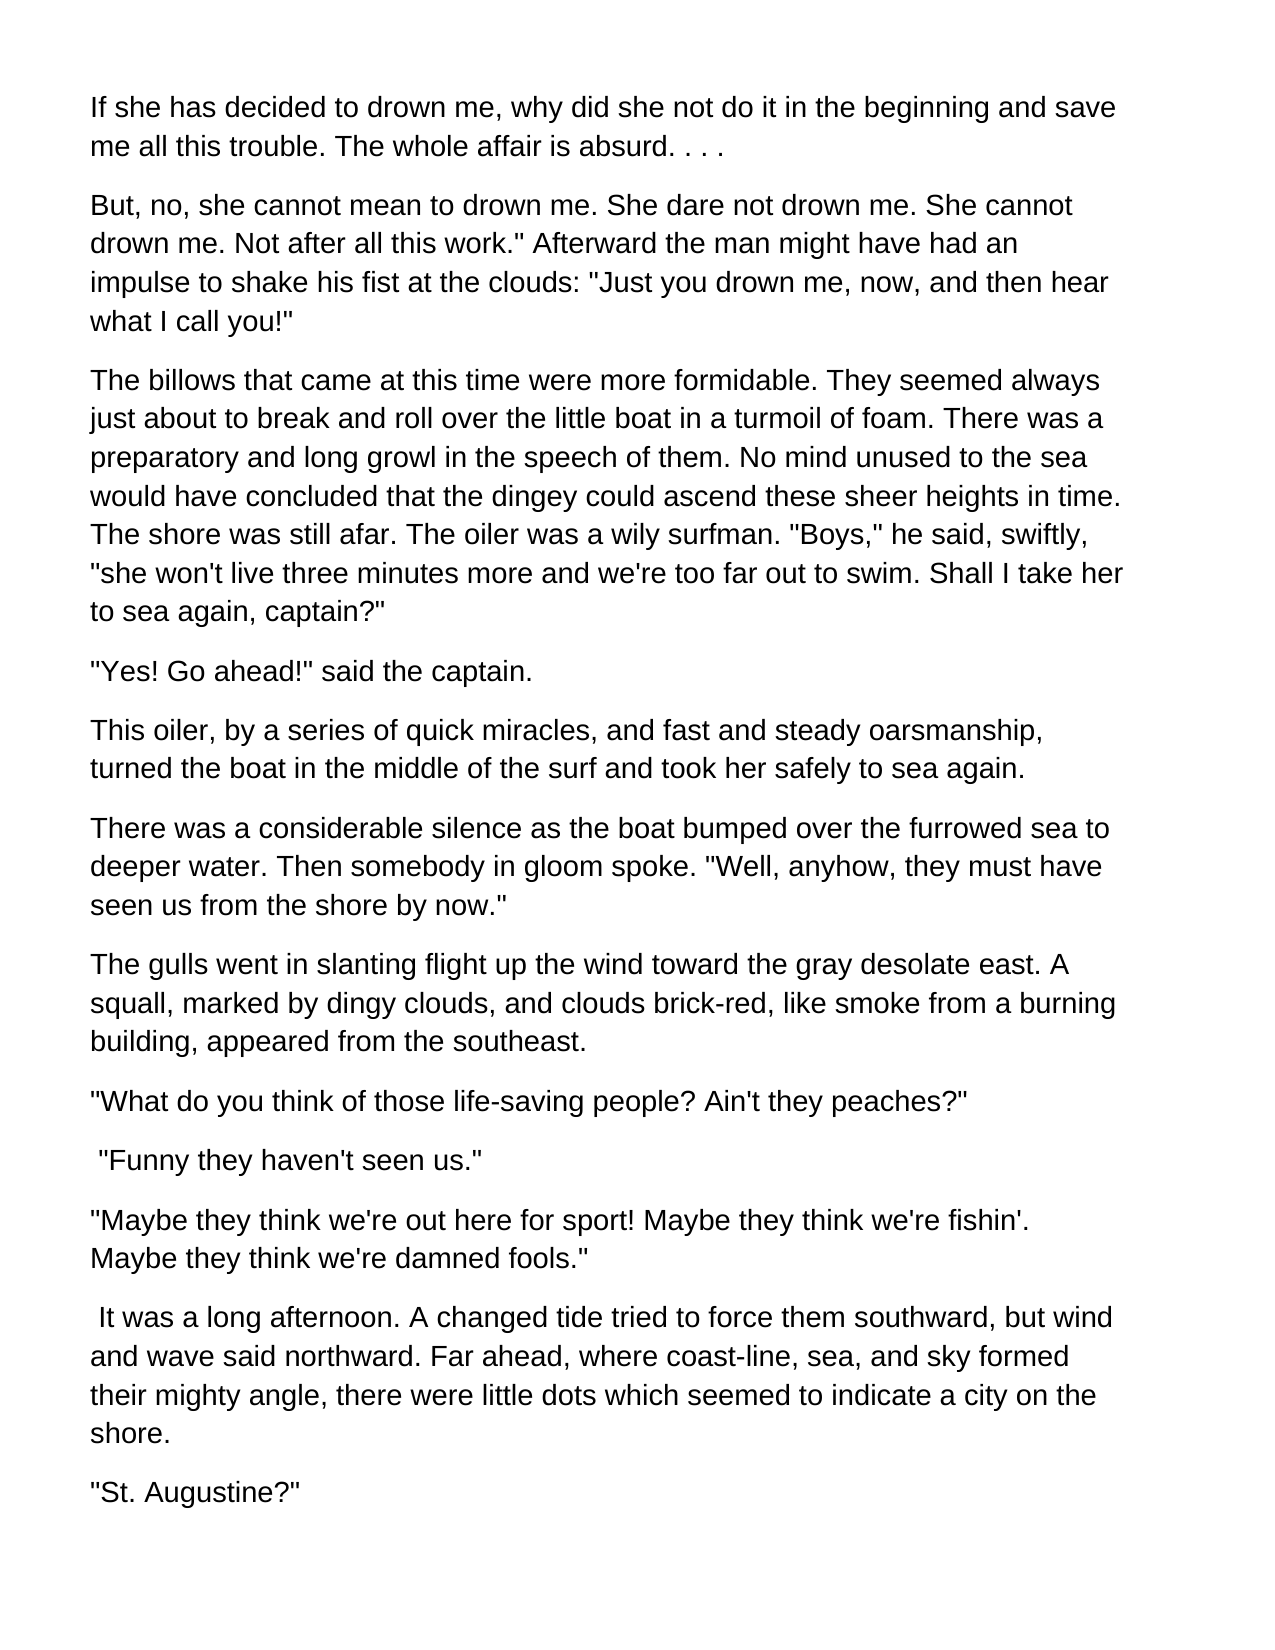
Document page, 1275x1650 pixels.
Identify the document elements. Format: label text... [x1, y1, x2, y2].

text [90, 90, 1125, 162]
text "What do you think of those life-saving people? Ain't they peaches?" [90, 1084, 1125, 1117]
text It was a long afternoon. A changed tide tried to force them southward, but wind and wave said northward. Far ahead, where coast-line, sea, and sky formed their mighty angle, there were little dots which seemed to indicate a city on the shore. [90, 1300, 1125, 1449]
text "St. Augustine?" [90, 1475, 1125, 1509]
text The gulls went in slanting flight up the wind toward the gray desolate east. A squall, marked by dingy clouds, and clouds brick-red, like smoke from a burning building, appeared from the southeast. [90, 947, 1125, 1058]
text "Yes! Go ahead!" said the captain. [90, 653, 1125, 687]
text "Funny they haven't seen us." [90, 1143, 1125, 1177]
text The billows that came at this time were more formidable. They seemed always just about to break and roll over the little boat in a turmoil of foam. There was a preparatory and long growl in the speech of them. No mind unused to the sea would have concluded that the dingey could ascend these sheer heights in time. The shore was still afar. The oiler was a wily surfman. "Boys," he said, swiftly, "she won't live three minutes more and we're too far out to swim. Shall I take her to sea again, captain?" [90, 363, 1125, 628]
text This oiler, by a series of quick miracles, and fast and steady oarsmanship, turned the boat in the middle of the surf and took her safely to sea again. [90, 713, 1125, 785]
text There was a considerable silence as the boat bumped over the furrowed sea to deeper water. Then somebody in gloom spoke. "Well, anyhow, they must have seen us from the shore by now." [90, 811, 1125, 921]
text But, no, she cannot mean to drown me. She dare not drown me. She cannot drown me. Not after all this work." Afterward the man might have had an impulse to shake his fist at the clouds: "Just you drown me, now, and then hear what I call you!" [90, 188, 1125, 337]
text "Maybe they think we're out here for sport! Maybe they think we're fishin'. Maybe they think we're damned fools." [90, 1202, 1125, 1274]
